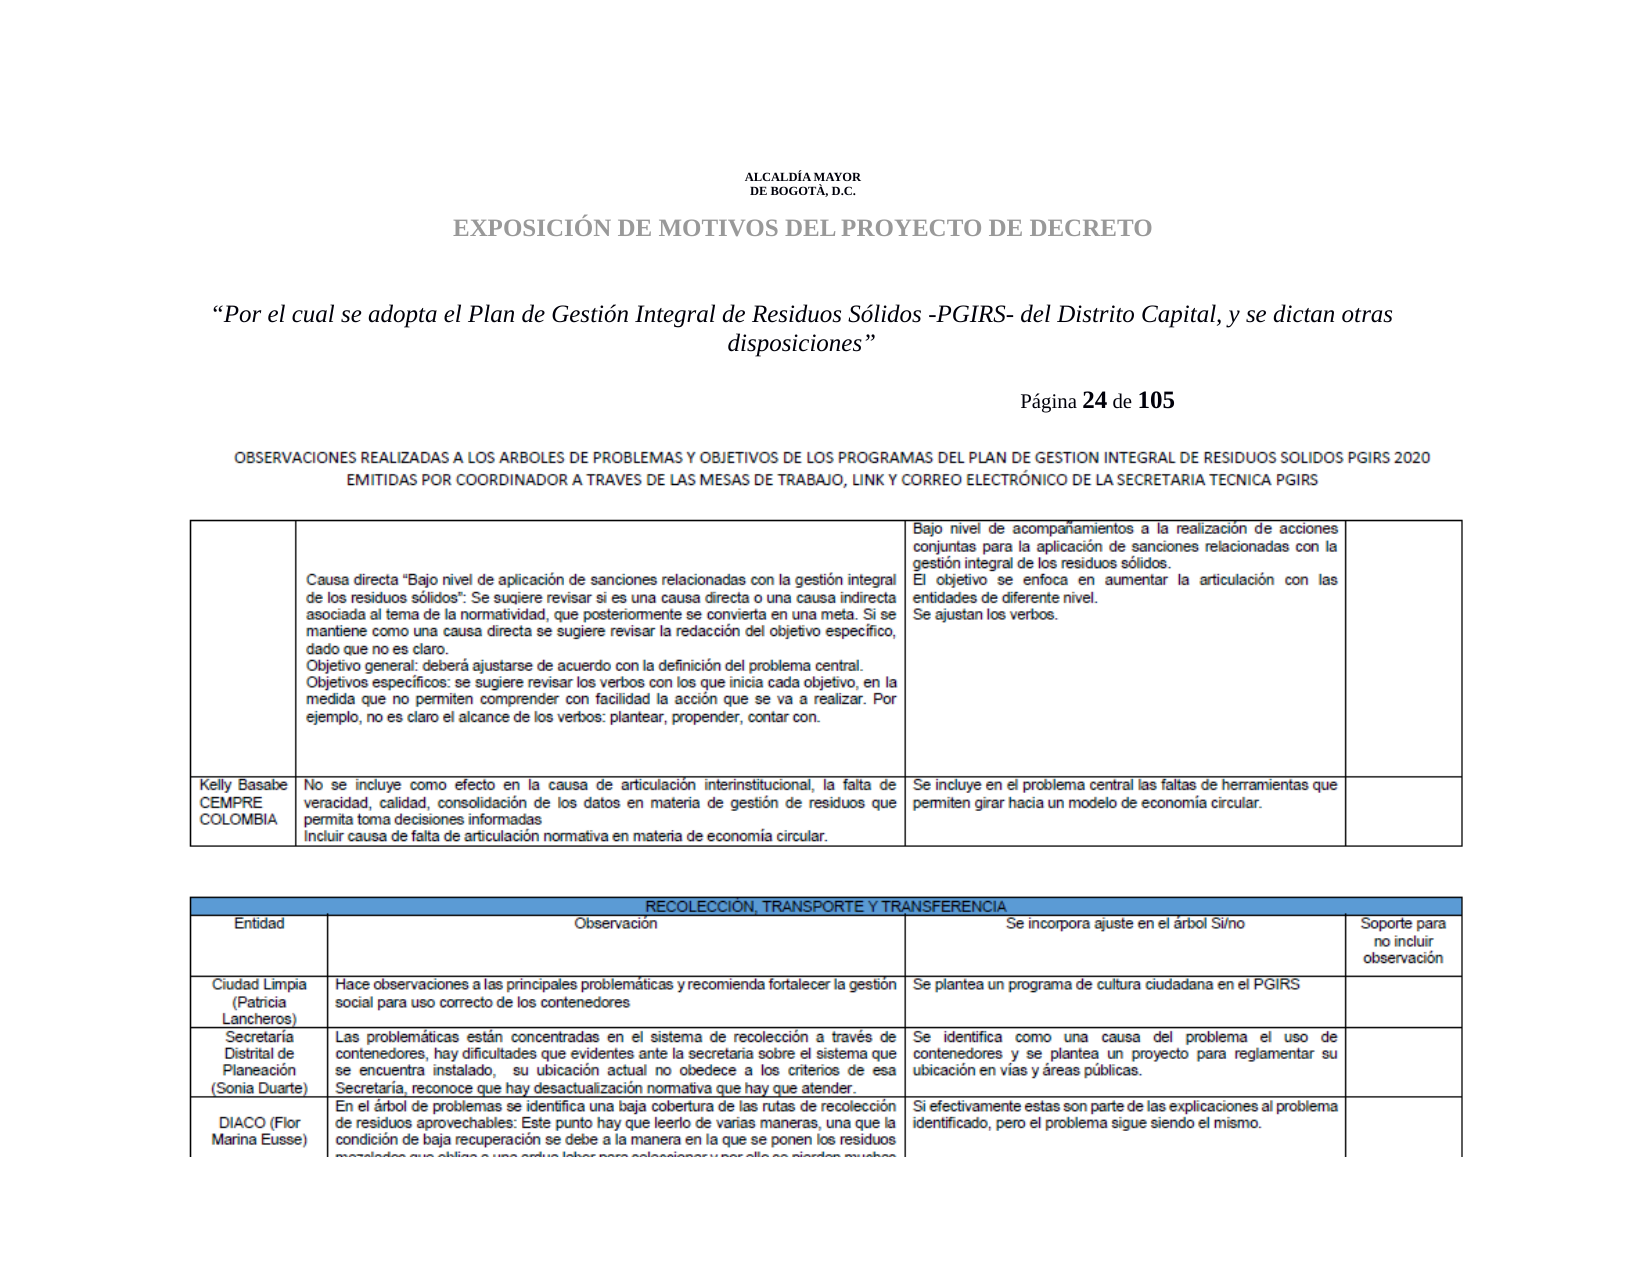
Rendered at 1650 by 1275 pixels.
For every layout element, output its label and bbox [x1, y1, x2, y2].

picture [177, 430, 1488, 1157]
